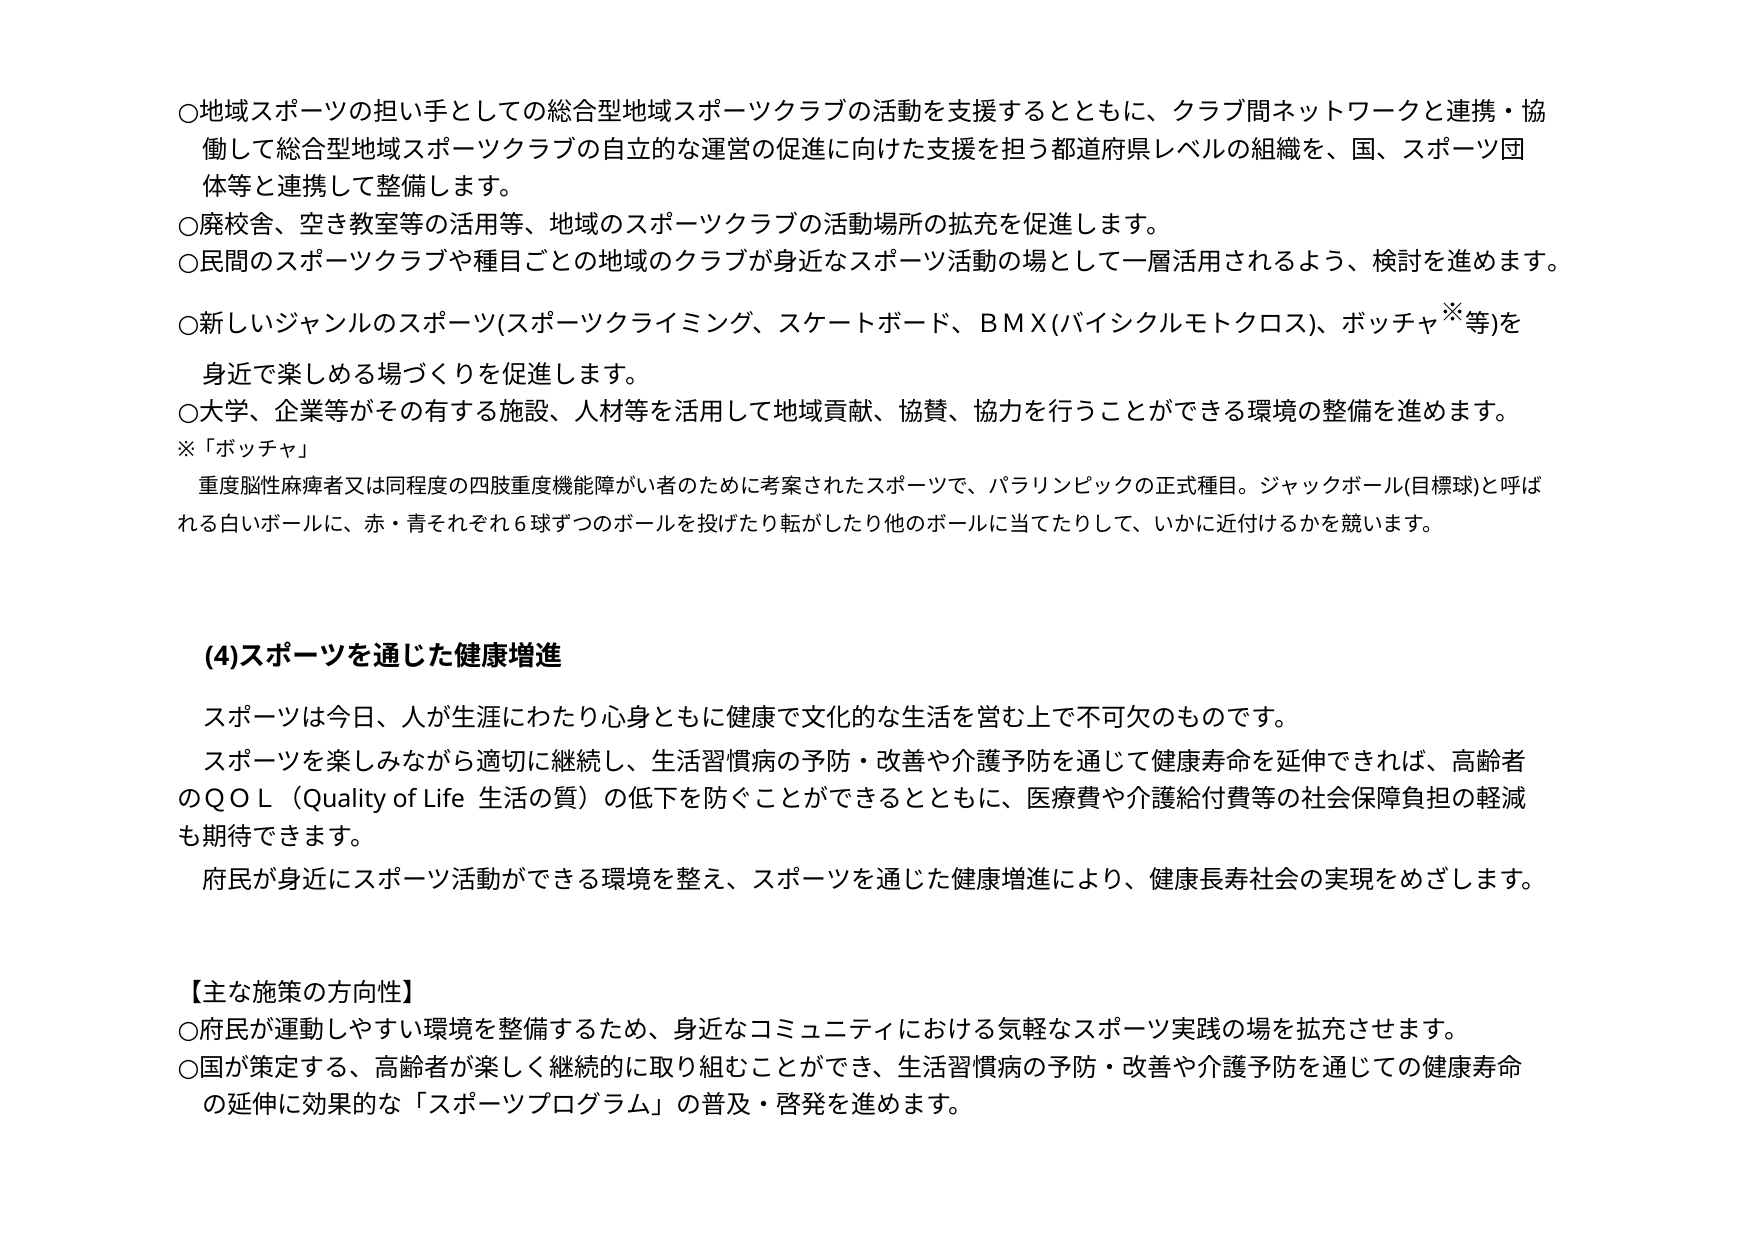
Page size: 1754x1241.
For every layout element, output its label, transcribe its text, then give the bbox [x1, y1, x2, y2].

text 【主な施策の方向性】 [177, 972, 1547, 1009]
text ○新しいジャンルのスポーツ(スポーツクライミング、スケートボード、ＢＭＸ(バイシクルモトクロス)、ボッチャ※等)を身近で楽しめる場づくりを促進します。 [177, 279, 1547, 391]
text ○民間のスポーツクラブや種目ごとの地域のクラブが身近なスポーツ活動の場として一層活用されるよう、検討を進めます。 [177, 241, 1547, 279]
text ※「ボッチャ」 [177, 429, 1547, 466]
text ○国が策定する、高齢者が楽しく継続的に取り組むことができ、生活習慣病の予防・改善や介護予防を通じての健康寿命の延伸に効果的な「スポーツプログラム」の普及・啓発を進めます。 [177, 1047, 1547, 1122]
text ○大学、企業等がその有する施設、人材等を活用して地域貢献、協賛、協力を行うことができる環境の整備を進めます。 [177, 391, 1547, 429]
text (4)スポーツを通じた健康増進 [177, 616, 1547, 691]
text 府民が身近にスポーツ活動ができる環境を整え、スポーツを通じた健康増進により、健康長寿社会の実現をめざします。 [177, 859, 1547, 897]
text スポーツは今日、人が生涯にわたり心身ともに健康で文化的な生活を営む上で不可欠のものです。 [177, 697, 1547, 735]
text 重度脳性麻痺者又は同程度の四肢重度機能障がい者のために考案されたスポーツで、パラリンピックの正式種目。ジャックボール(目標球)と呼ばれる白いボールに、赤・青それぞれ6球ずつのボールを投げたり転がしたり他のボールに当てたりして、いかに近付けるかを競います。 [177, 466, 1547, 541]
text スポーツを楽しみながら適切に継続し、生活習慣病の予防・改善や介護予防を通じて健康寿命を延伸できれば、高齢者のＱＯＬ（Quality of Life 生活の質）の低下を防ぐことができるとともに、医療費や介護給付費等の社会保障負担の軽減も期待できます。 [177, 741, 1547, 853]
text ○府民が運動しやすい環境を整備するため、身近なコミュニティにおける気軽なスポーツ実践の場を拡充させます。 [177, 1009, 1547, 1047]
text ○廃校舎、空き教室等の活用等、地域のスポーツクラブの活動場所の拡充を促進します。 [177, 204, 1547, 241]
text ○地域スポーツの担い手としての総合型地域スポーツクラブの活動を支援するとともに、クラブ間ネットワークと連携・協働して総合型地域スポーツクラブの自立的な運営の促進に向けた支援を担う都道府県レベルの組織を、国、スポーツ団体等と連携して整備します。 [177, 91, 1547, 204]
